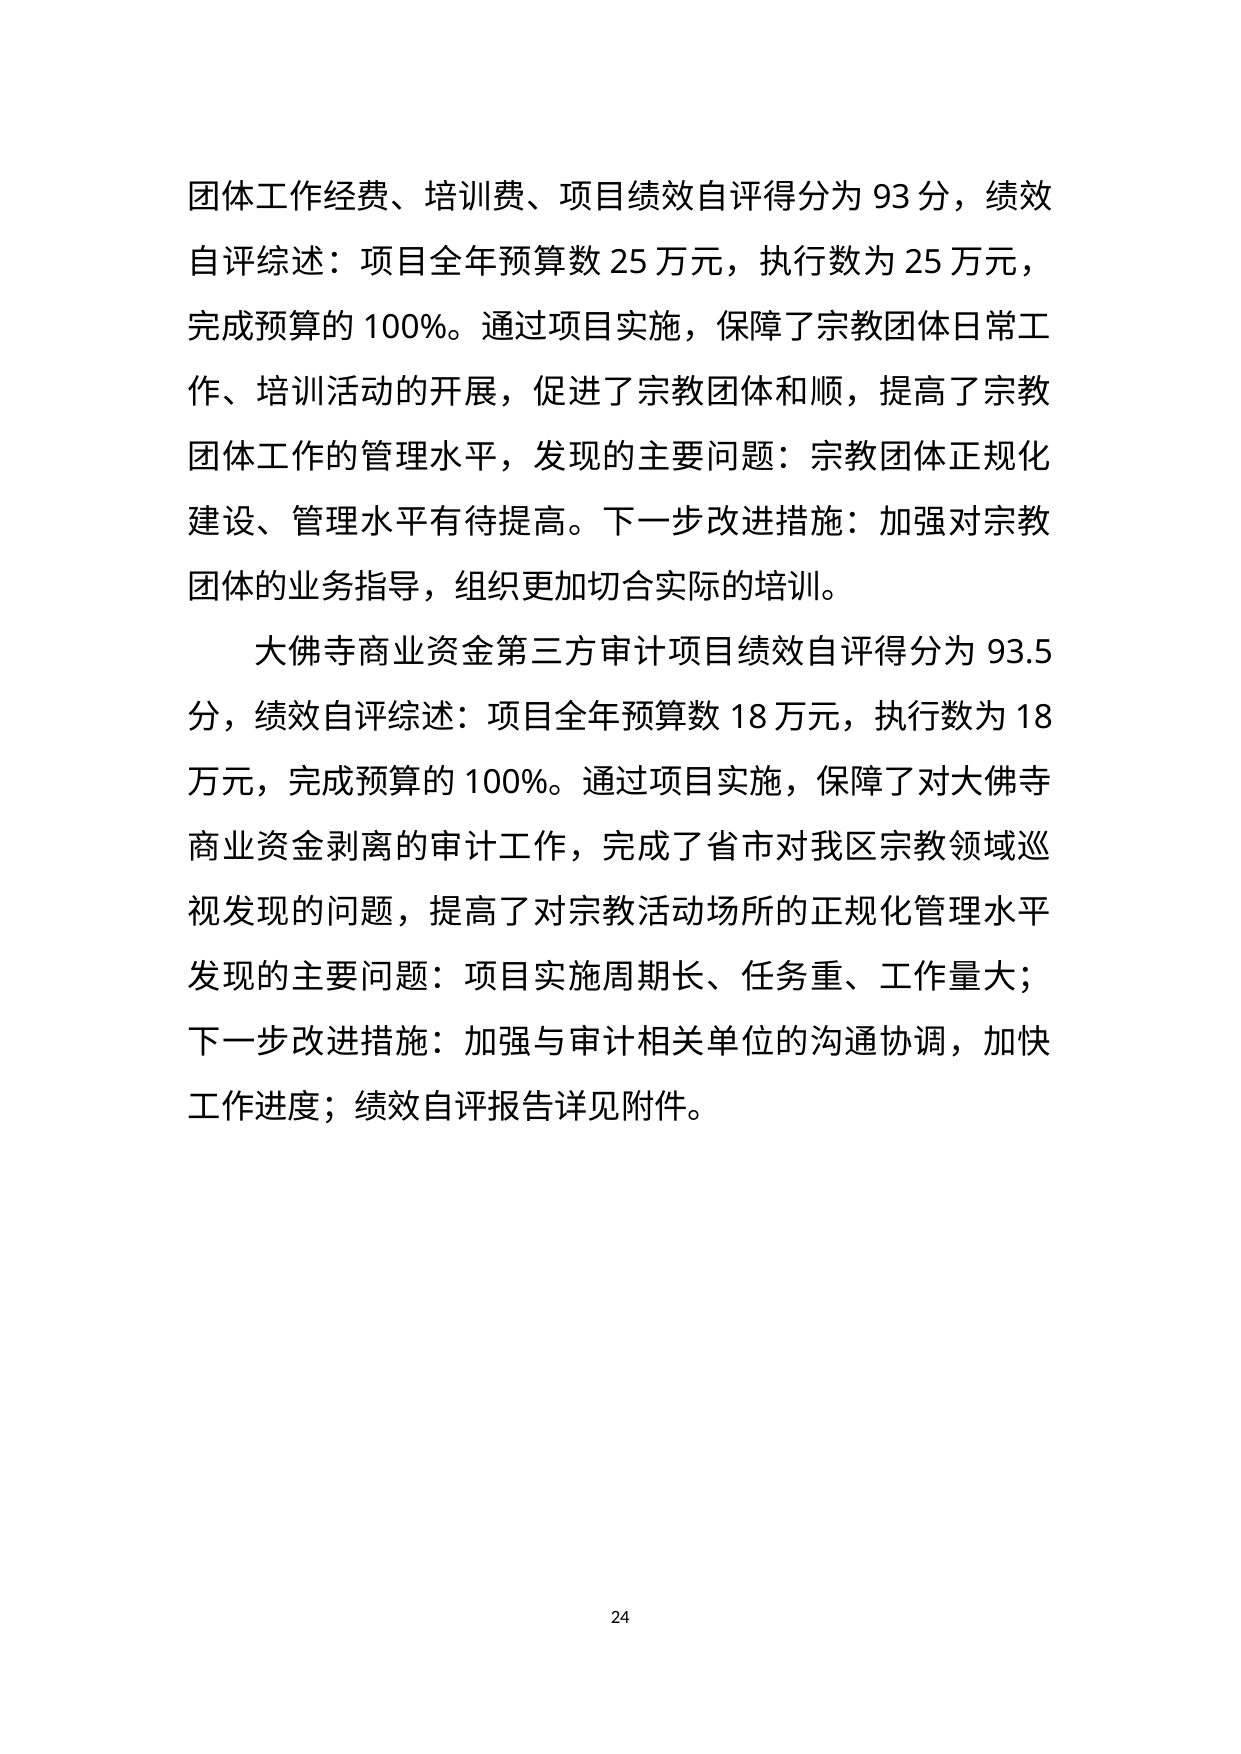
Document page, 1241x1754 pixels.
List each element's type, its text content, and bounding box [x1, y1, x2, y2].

text 大佛寺商业资金第三方审计项目绩效自评得分为93.5分，绩效自评综述：项目全年预算数18万元，执行数为18万元，完成预算的100%。通过项目实施，保障了对大佛寺商业资金剥离的审计工作，完成了省市对我区宗教领域巡视发现的问题，提高了对宗教活动场所的正规化管理水平，发现的主要问题：项目实施周期长、任务重、工作量大；下一步改进措施：加强与审计相关单位的沟通协调，加快工作进度；绩效自评报告详见附件。 [187, 617, 1053, 1137]
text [187, 162, 1053, 617]
